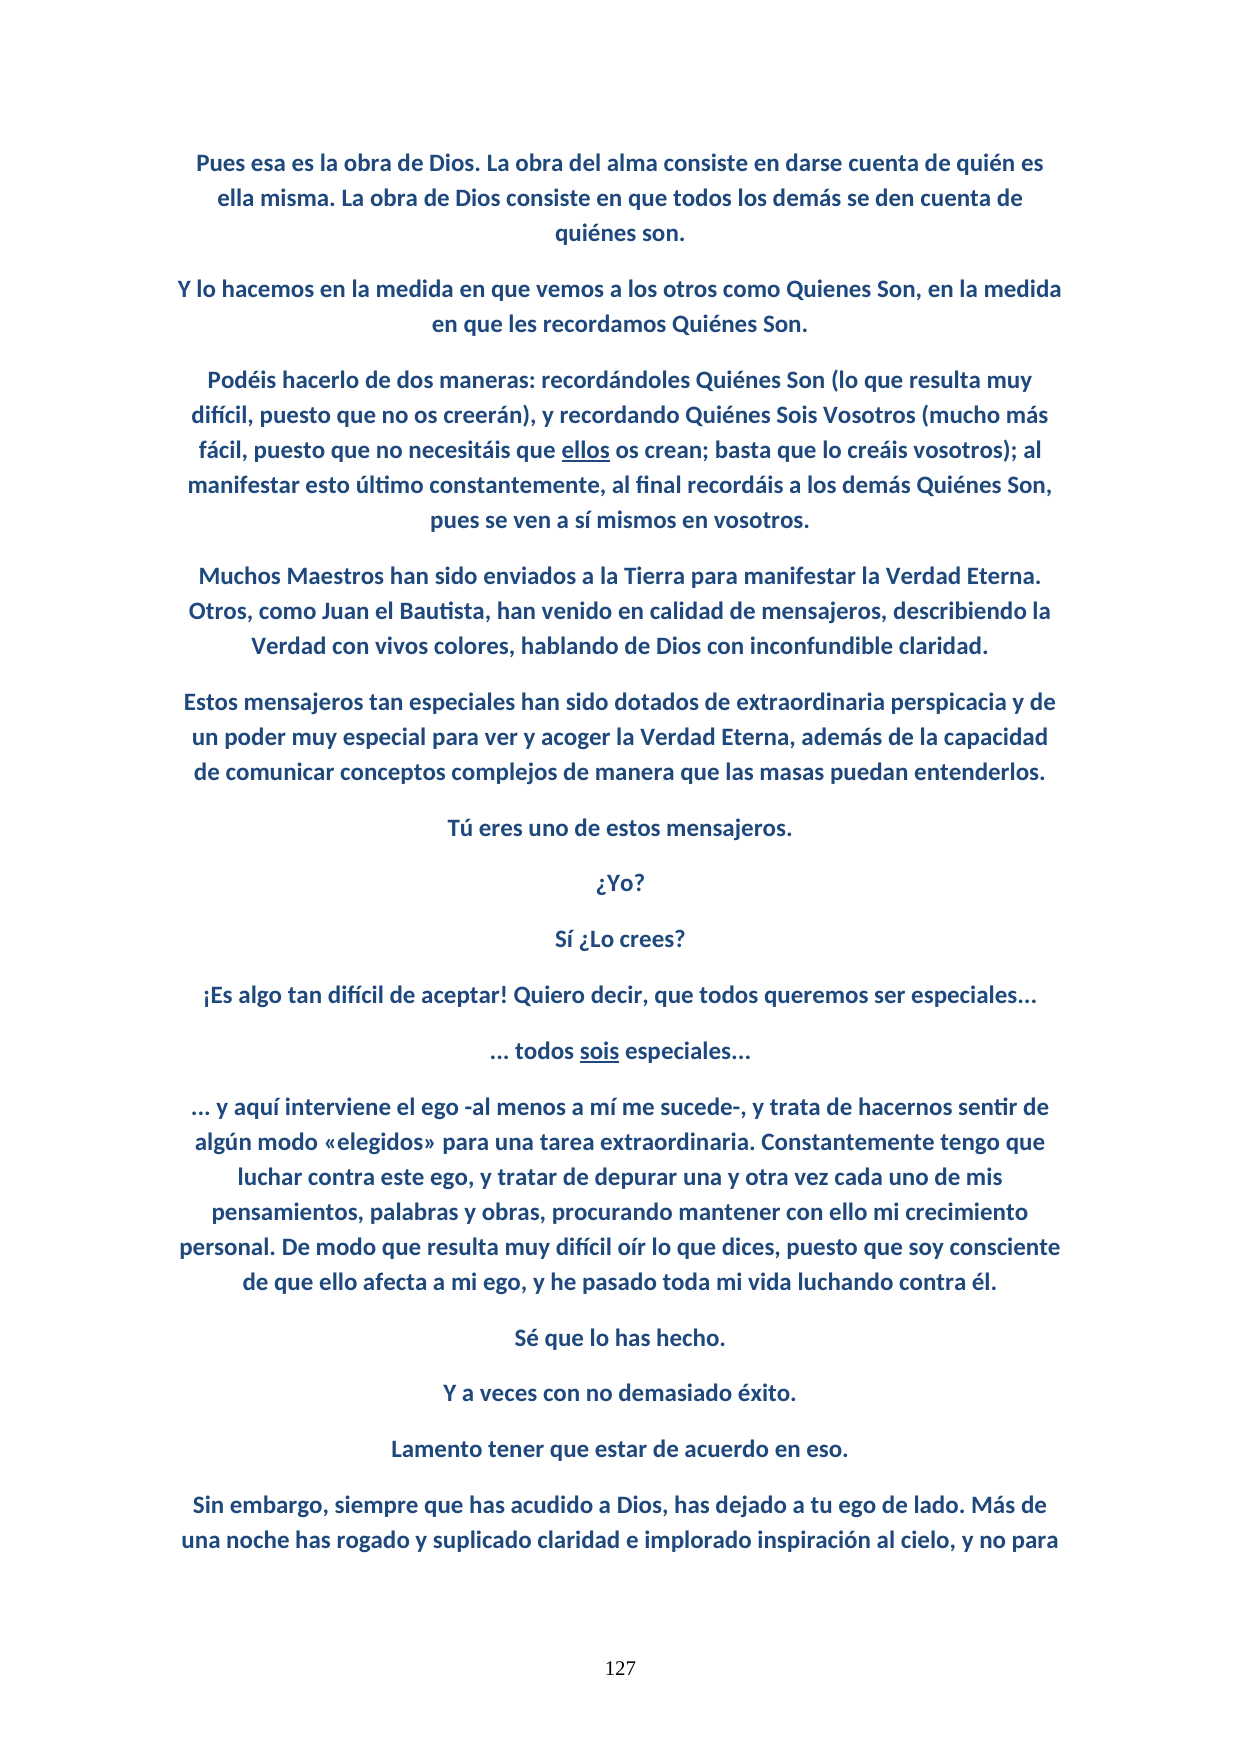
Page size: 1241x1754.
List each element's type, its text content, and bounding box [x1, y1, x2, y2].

text Podéis hacerlo de dos maneras: recordándoles Quiénes Son (lo que resulta muy difícil, puesto que no os creerán), y recordando Quiénes Sois Vosotros (mucho más fácil, puesto que no necesitáis que ellos os crean; basta que lo creáis vosotros); al manifestar esto último constantemente, al final recordáis a los demás Quiénes Son, pues se ven a sí mismos en vosotros. [177, 364, 1063, 535]
text Lamento tener que estar de acuerdo en eso. [177, 1433, 1063, 1464]
text ¡Es algo tan difícil de aceptar! Quiero decir, que todos queremos ser especiales... [177, 979, 1063, 1010]
text Y lo hacemos en la medida en que vemos a los otros como Quienes Son, en la medida en que les recordamos Quiénes Son. [177, 273, 1063, 339]
text Tú eres uno de estos mensajeros. [177, 812, 1063, 842]
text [177, 1489, 1063, 1555]
text Sí ¿Lo crees? [177, 923, 1063, 954]
text ... todos sois especiales... [177, 1035, 1063, 1066]
text Pues esa es la obra de Dios. La obra del alma consiste en darse cuenta de quién es ella misma. La obra de Dios consiste en que todos los demás se den cuenta de quiénes son. [177, 148, 1063, 248]
text ... y aquí interviene el ego -al menos a mí me sucede-, y trata de hacernos sentir de algún modo «elegidos» para una tarea extraordinaria. Constantemente tengo que luchar contra este ego, y tratar de depurar una y otra vez cada uno de mis pensamientos, palabras y obras, procurando mantener con ello mi crecimiento personal. De modo que resulta muy difícil oír lo que dices, puesto que soy consciente de que ello afecta a mi ego, y he pasado toda mi vida luchando contra él. [177, 1091, 1063, 1296]
text Y a veces con no demasiado éxito. [177, 1378, 1063, 1408]
text Muchos Maestros han sido enviados a la Tierra para manifestar la Verdad Eterna. Otros, como Juan el Bautista, han venido en calidad de mensajeros, describiendo la Verdad con vivos colores, hablando de Dios con inconfundible claridad. [177, 560, 1063, 661]
text Sé que lo has hecho. [177, 1322, 1063, 1352]
text Estos mensajeros tan especiales han sido dotados de extraordinaria perspicacia y de un poder muy especial para ver y acoger la Verdad Eterna, además de la capacidad de comunicar conceptos complejos de manera que las masas puedan entenderlos. [177, 686, 1063, 786]
text ¿Yo? [177, 868, 1063, 898]
